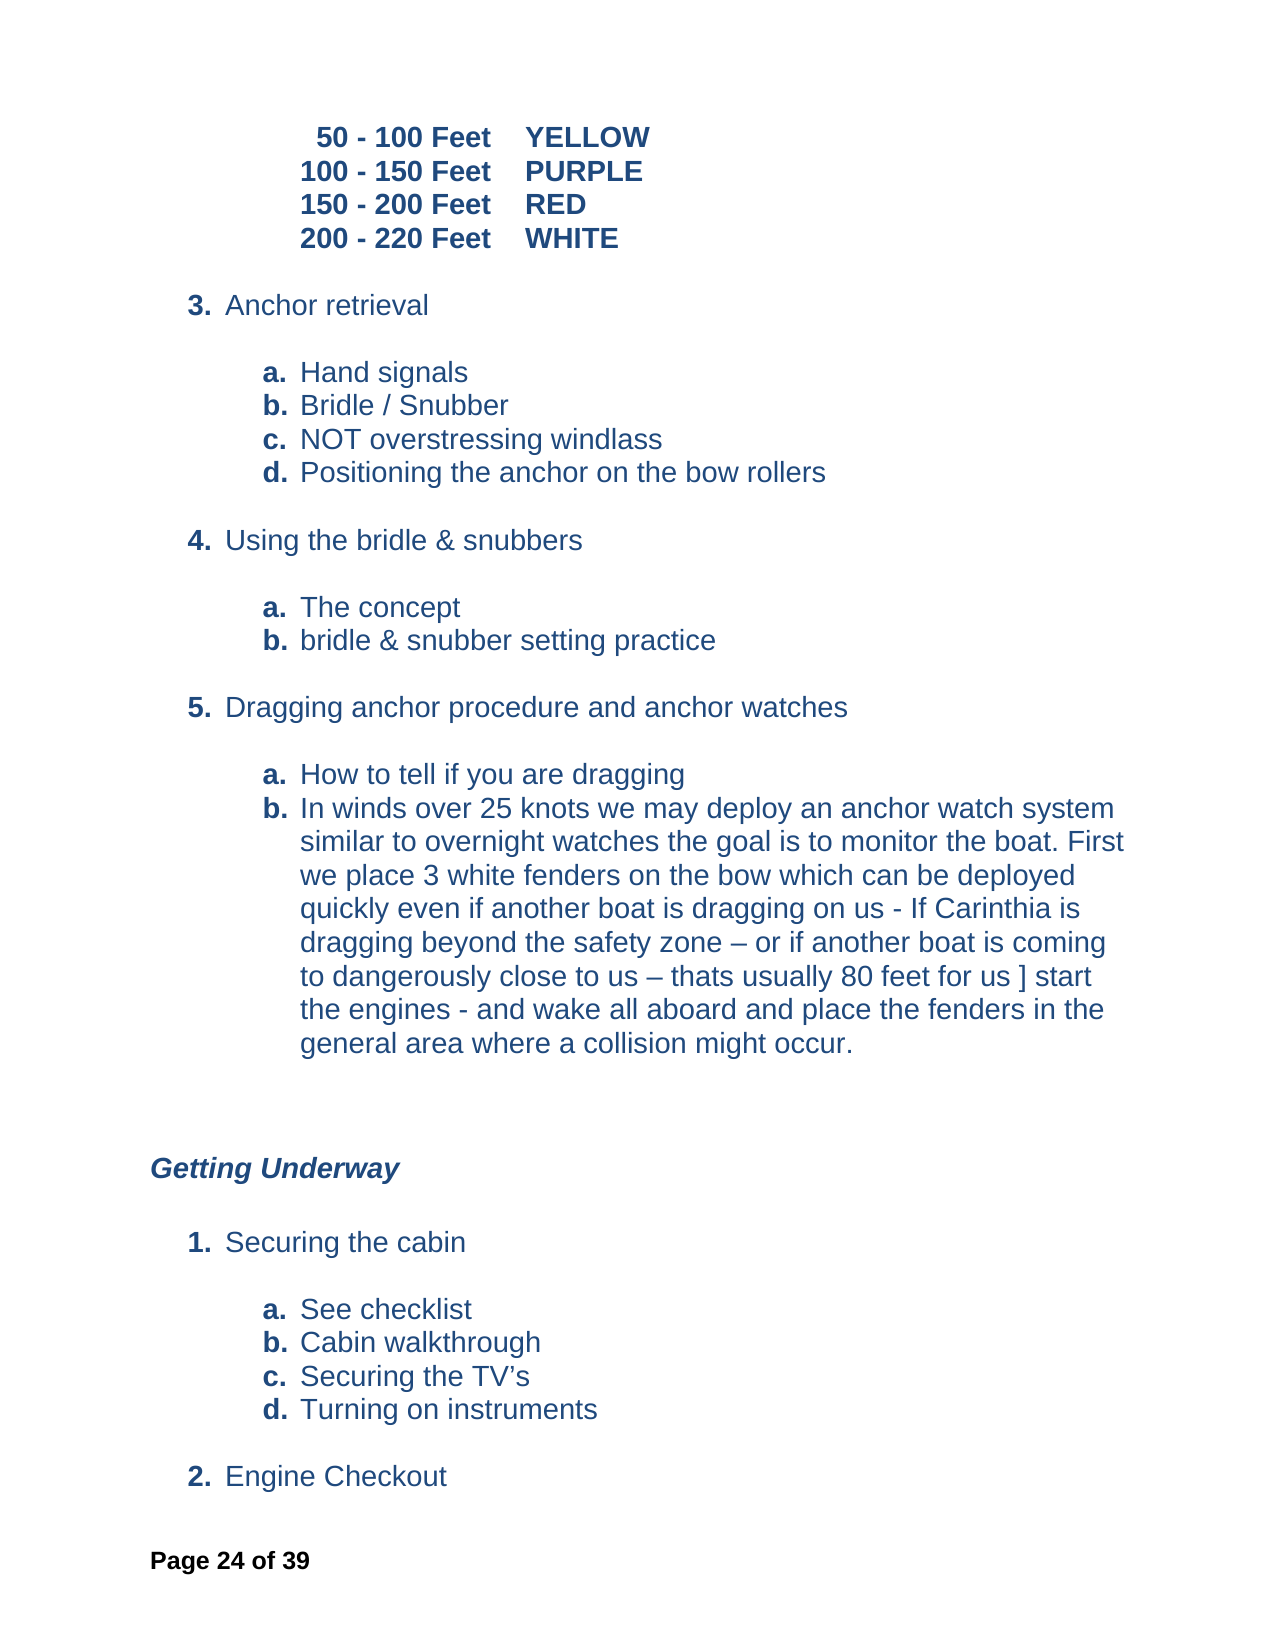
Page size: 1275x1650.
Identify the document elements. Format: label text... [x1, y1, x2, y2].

list Engine Checkout [187, 1459, 1125, 1493]
list Dragging anchor procedure and anchor watches [187, 690, 1125, 724]
list Securing the TV’s [262, 1359, 1125, 1392]
list See checklist [262, 1292, 1125, 1325]
list Positioning the anchor on the bow rollers [262, 455, 1125, 489]
list Using the bridle & snubbers [187, 522, 1125, 556]
list Securing the cabin [187, 1224, 1125, 1258]
list NOT overstressing windlass [262, 422, 1125, 455]
list How to tell if you are dragging [262, 757, 1125, 791]
list The concept [262, 589, 1125, 623]
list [262, 120, 1125, 254]
list Bridle / Snubber [262, 388, 1125, 422]
subtitle Getting Underway [150, 1151, 1125, 1185]
list Turning on instruments [262, 1392, 1125, 1426]
list Hand signals [262, 355, 1125, 388]
list Cabin walkthrough [262, 1325, 1125, 1359]
list bridle & snubber setting practice [262, 623, 1125, 657]
list Anchor retrieval [187, 288, 1125, 321]
list In winds over 25 knots we may deploy an anchor watch system similar to overnight watches the goal is to monitor the boat. First we place 3 white fenders on the bow which can be deployed quickly even if another boat is dragging on us - If Carinthia is dragging beyond the safety zone – or if another boat is coming to dangerously close to us – thats usually 80 feet for us ] start the engines - and wake all aboard and place the fenders in the general area where a collision might occur. [262, 791, 1125, 1059]
